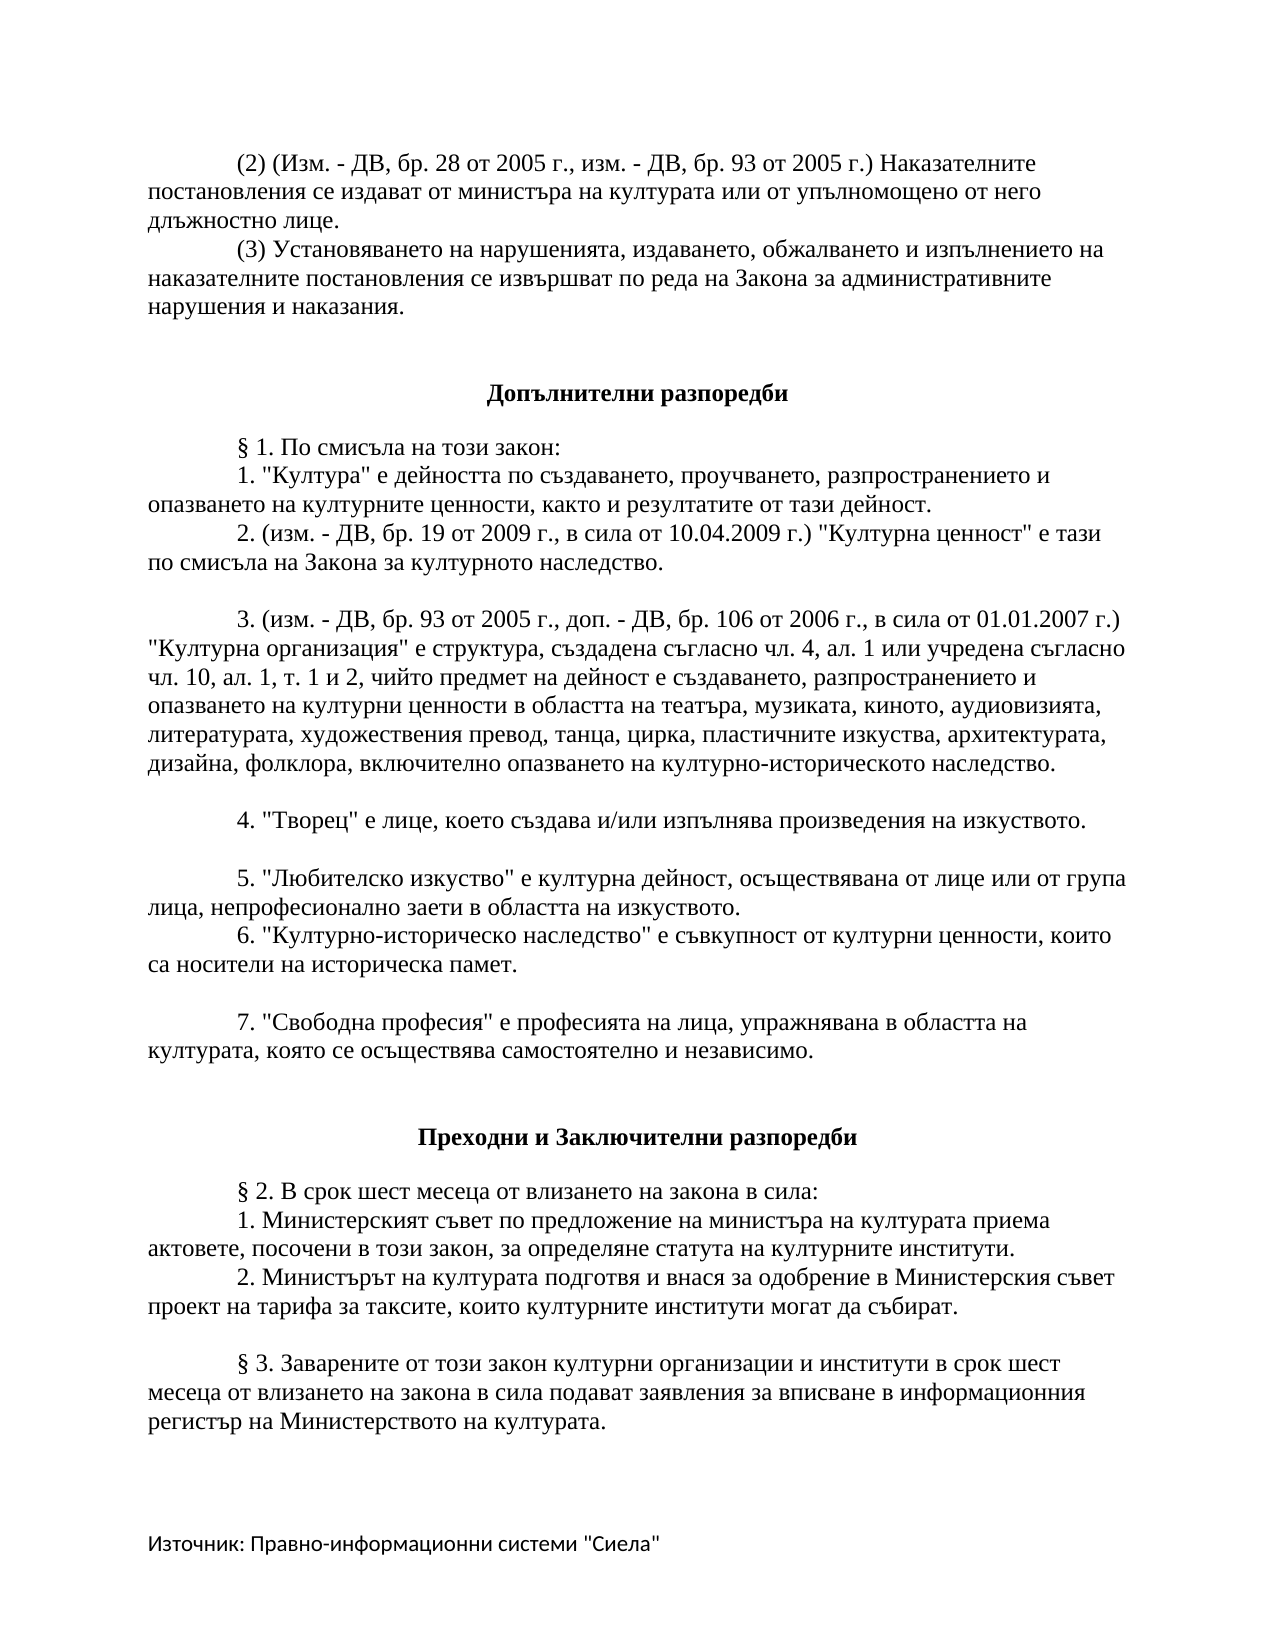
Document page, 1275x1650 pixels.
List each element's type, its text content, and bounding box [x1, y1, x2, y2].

text 5. "Любителско изкуство" е културна дейност, осъществявана от лице или от група лица, непрофесионално заети в областта на изкуството. [148, 863, 1127, 921]
text § 2. В срок шест месеца от влизането на закона в сила: [148, 1176, 1127, 1205]
text 1. Министерският съвет по предложение на министъра на културата приема актовете, посочени в този закон, за определяне статута на културните институти. [148, 1205, 1127, 1262]
text 2. Министърът на културата подготвя и внася за одобрение в Министерския съвет проект на тарифа за таксите, които културните институти могат да събират. [148, 1262, 1127, 1320]
text 3. (изм. - ДВ, бр. 93 от 2005 г., доп. - ДВ, бр. 106 от 2006 г., в сила от 01.01.2007 г.) "Културна организация" е структура, създадена съгласно чл. 4, ал. 1 или учредена съгласно чл. 10, ал. 1, т. 1 и 2, чийто предмет на дейност е създаването, разпространението и опазването на културни ценности в областта на театъра, музиката, киното, аудиовизията, литературата, художествения превод, танца, цирка, пластичните изкуства, архитектурата, дизайна, фолклора, включително опазването на културно-историческото наследство. [148, 604, 1127, 777]
text 2. (изм. - ДВ, бр. 19 от 2009 г., в сила от 10.04.2009 г.) "Културна ценност" е тази по смисъла на Закона за културното наследство. [148, 518, 1127, 576]
text § 3. Заварените от този закон културни организации и институти в срок шест месеца от влизането на закона в сила подават заявления за вписване в информационния регистър на Министерството на културата. [148, 1348, 1127, 1435]
text (3) Установяването на нарушенията, издаването, обжалването и изпълнението на наказателните постановления се извършват по реда на Закона за административните нарушения и наказания. [148, 234, 1127, 320]
text 6. "Културно-историческо наследство" е съвкупност от културни ценности, които са носители на историческа памет. [148, 921, 1127, 978]
text 1. "Култура" е дейността по създаването, проучването, разпространението и опазването на културните ценности, както и резултатите от тази дейност. [148, 461, 1127, 518]
text 7. "Свободна професия" е професията на лица, упражнявана в областта на културата, която се осъществява самостоятелно и независимо. [148, 1007, 1127, 1064]
text Допълнителни разпоредби [148, 378, 1127, 407]
text 4. "Творец" е лице, което създава и/или изпълнява произведения на изкуството. [148, 806, 1127, 834]
text § 1. По смисъла на този закон: [148, 432, 1127, 461]
text (2) (Изм. - ДВ, бр. 28 от 2005 г., изм. - ДВ, бр. 93 от 2005 г.) Наказателните постановления се издават от министъра на културата или от упълномощено от него длъжностно лице. [148, 148, 1127, 234]
text Преходни и Заключителни разпоредби [148, 1122, 1127, 1151]
